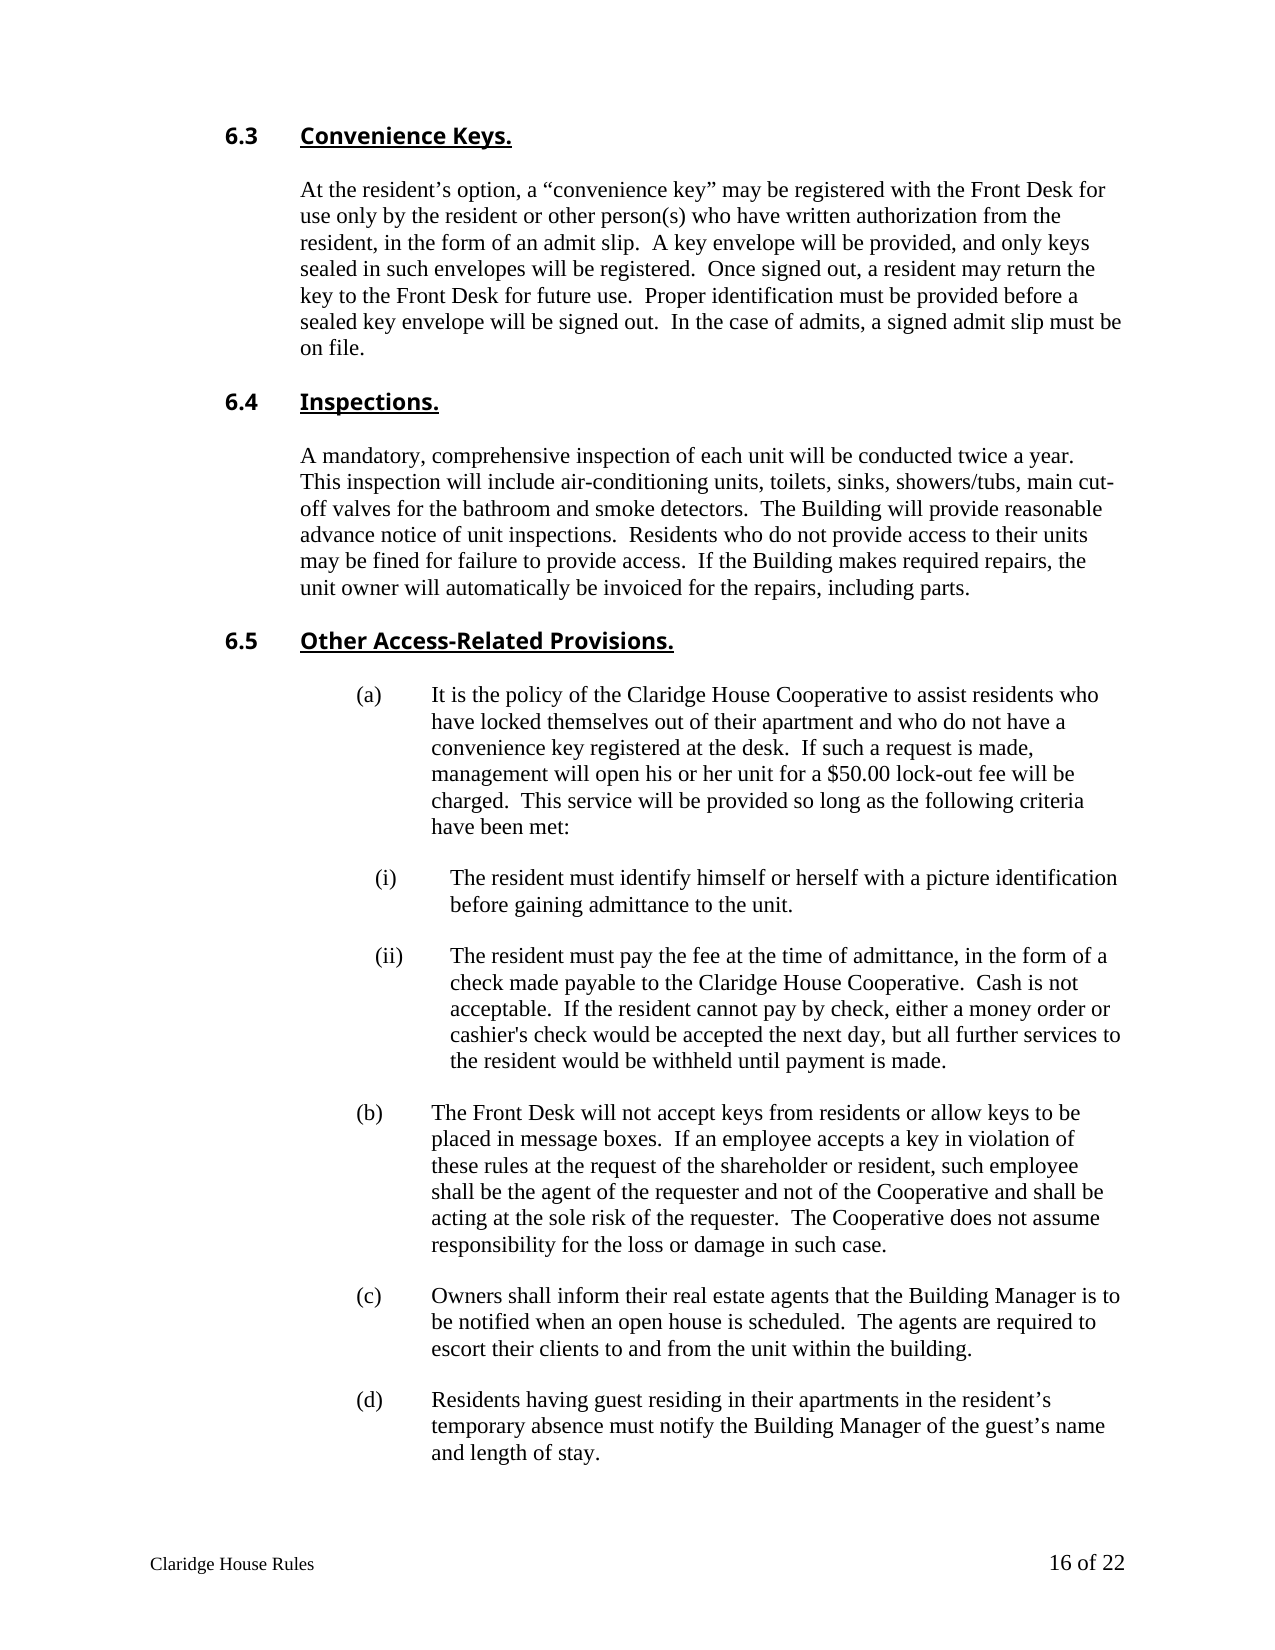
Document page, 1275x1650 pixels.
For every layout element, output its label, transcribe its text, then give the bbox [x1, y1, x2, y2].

subtitle The Front Desk will not accept keys from residents or allow keys to be placed in message boxes. If an employee accepts a key in violation of these rules at the request of the shareholder or resident, such employee shall be the agent of the requester and not of the Cooperative and shall be acting at the sole risk of the requester. The Cooperative does not assume responsibility for the loss or damage in such case. [356, 1099, 1125, 1257]
subtitle The resident must identify himself or herself with a picture identification before gaining admittance to the unit. [375, 864, 1125, 917]
subtitle It is the policy of the Claridge House Cooperative to assist residents who have locked themselves out of their apartment and who do not have a convenience key registered at the desk. If such a request is made, management will open his or her unit for a $50.00 lock-out fee will be charged. This service will be provided so long as the following criteria have been met: [356, 681, 1125, 839]
subtitle Inspections. [225, 386, 1125, 417]
subtitle Owners shall inform their real estate agents that the Building Manager is to be notified when an open house is scheduled. The agents are required to escort their clients to and from the unit within the building. [356, 1282, 1125, 1361]
subtitle At the resident’s option, a “convenience key” may be registered with the Front Desk for use only by the resident or other person(s) who have written authorization from the resident, in the form of an admit slip. A key envelope will be provided, and only keys sealed in such envelopes will be registered. Once signed out, a resident may return the key to the Front Desk for future use. Proper identification must be provided before a sealed key envelope will be signed out. In the case of admits, a signed admit slip must be on file. [300, 176, 1125, 361]
subtitle The resident must pay the fee at the time of admittance, in the form of a check made payable to the Claridge House Cooperative. Cash is not acceptable. If the resident cannot pay by check, either a money order or cashier's check would be accepted the next day, but all further services to the resident would be withheld until payment is made. [375, 942, 1125, 1074]
subtitle Other Access-Related Provisions. [225, 625, 1125, 656]
subtitle Convenience Keys. [225, 120, 1125, 151]
subtitle A mandatory, comprehensive inspection of each unit will be conducted twice a year. This inspection will include air-conditioning units, toilets, sinks, showers/tubs, main cut-off valves for the bathroom and smoke detectors. The Building will provide reasonable advance notice of unit inspections. Residents who do not provide access to their units may be fined for failure to provide access. If the Building makes required repairs, the unit owner will automatically be invoiced for the repairs, including parts. [300, 442, 1125, 600]
subtitle Residents having guest residing in their apartments in the resident’s temporary absence must notify the Building Manager of the guest’s name and length of stay. [356, 1386, 1125, 1465]
